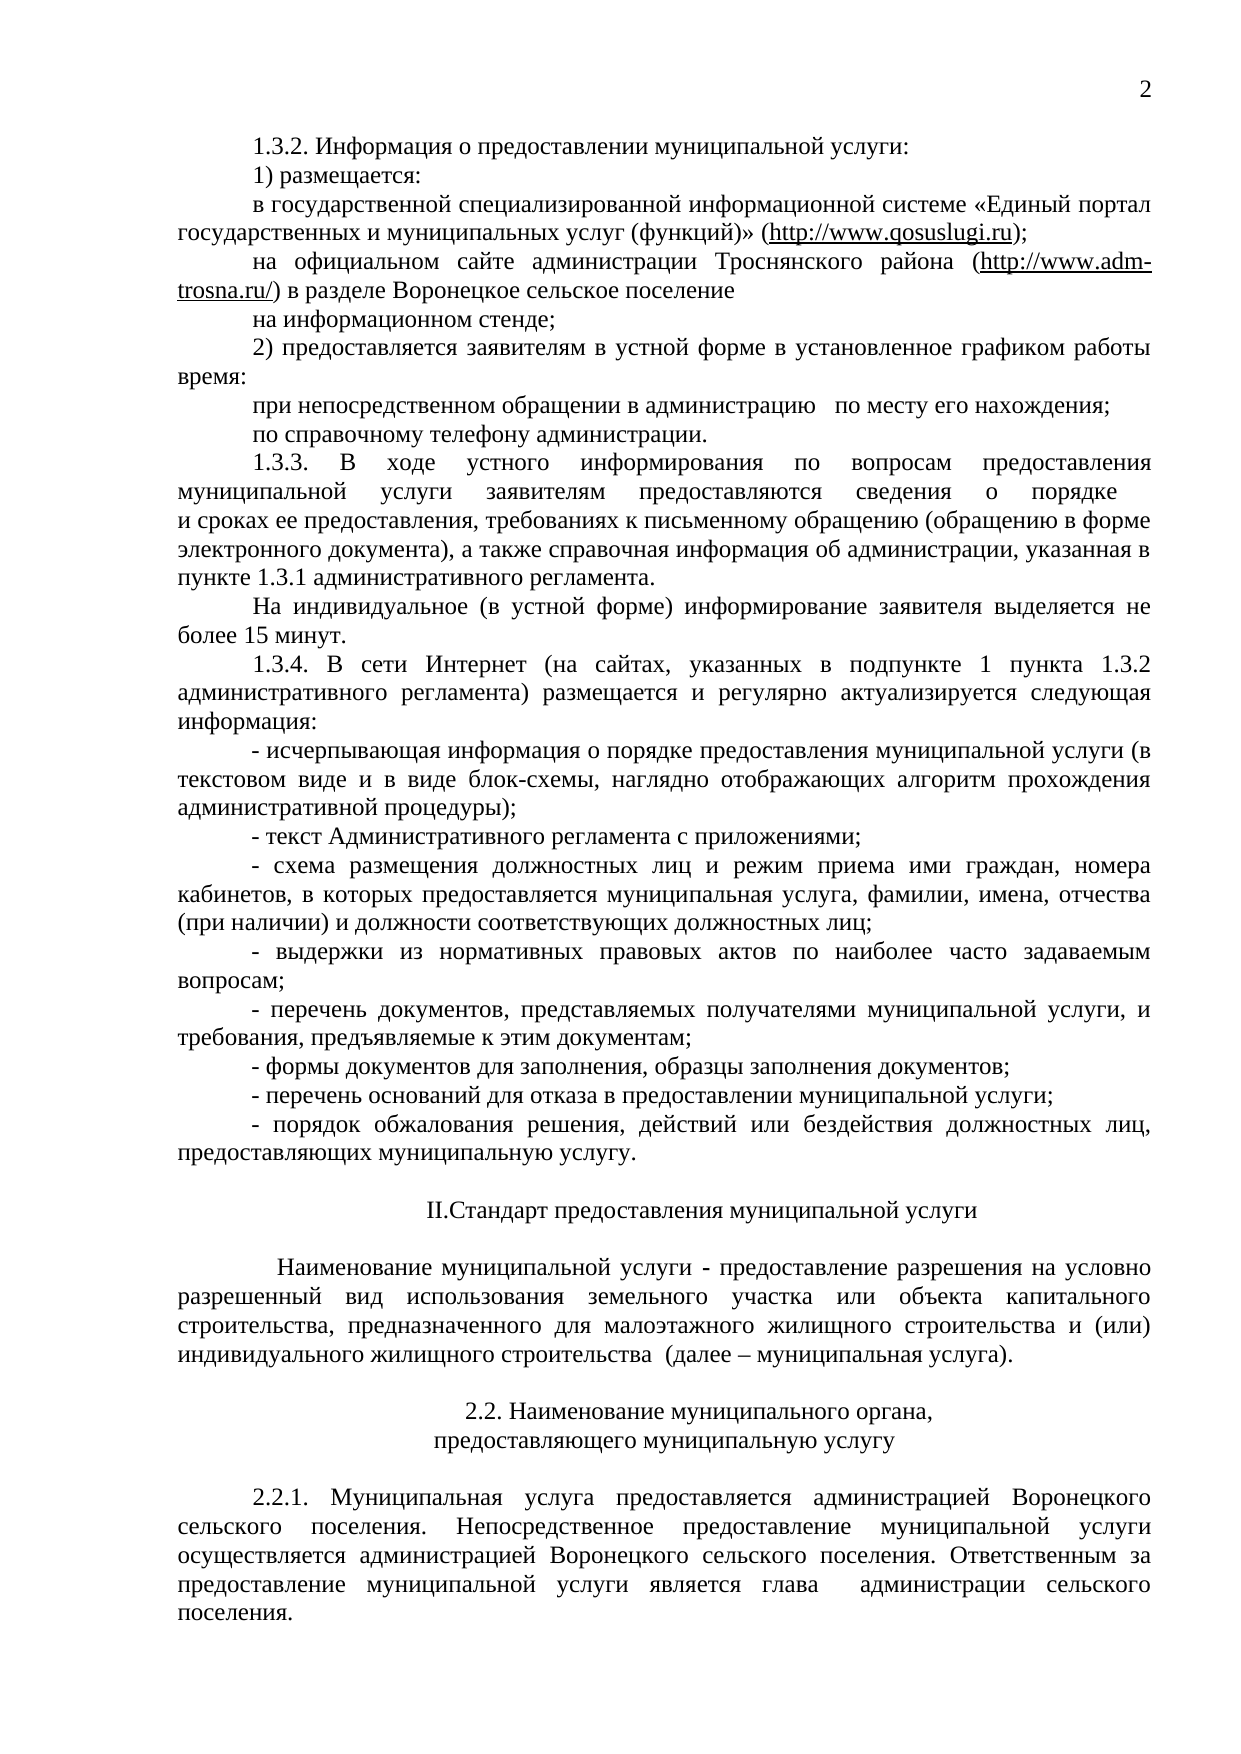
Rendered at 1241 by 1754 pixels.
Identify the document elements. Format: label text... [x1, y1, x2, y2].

text 2) предоставляется заявителям в устной форме в установленное графиком работы время: [177, 332, 1152, 390]
text - текст Административного регламента с приложениями; [177, 821, 1152, 850]
text - порядок обжалования решения, действий или бездействия должностных лиц, предоставляющих муниципальную услугу. [177, 1109, 1152, 1166]
text - выдержки из нормативных правовых актов по наиболее часто задаваемым вопросам; [177, 936, 1152, 994]
text 1.3.2. Информация о предоставлении муниципальной услуги: [177, 131, 1152, 160]
text - формы документов для заполнения, образцы заполнения документов; [177, 1051, 1152, 1080]
text На индивидуальное (в устной форме) информирование заявителя выделяется не более 15 минут. [177, 591, 1152, 649]
text 2.2. Наименование муниципального органа, предоставляющего муниципальную услугу [177, 1396, 1152, 1454]
text 1) размещается: [177, 160, 1152, 189]
text - исчерпывающая информация о порядке предоставления муниципальной услуги (в текстовом виде и в виде блок-схемы, наглядно отображающих алгоритм прохождения административной процедуры); [177, 735, 1152, 821]
text 1.3.3. В ходе устного информирования по вопросам предоставления муниципальной услуги заявителям предоставляются сведения о порядке и сроках ее предоставления, требованиях к письменному обращению (обращению в форме электронного документа), а также справочная информация об администрации, указанная в пункте 1.3.1 административного регламента. [177, 447, 1152, 591]
text - перечень документов, представляемых получателями муниципальной услуги, и требования, предъявляемые к этим документам; [177, 994, 1152, 1051]
text на информационном стенде; [177, 304, 1152, 332]
text II.Стандарт предоставления муниципальной услуги [177, 1195, 1152, 1224]
text в государственной специализированной информационной системе «Единый портал государственных и муниципальных услуг (функций)» (http://www.qosuslugi.ru); [177, 189, 1152, 246]
text на официальном сайте администрации Троснянского района (http://www.adm-trosna.ru/) в разделе Воронецкое сельское поселение [177, 246, 1152, 304]
text - перечень оснований для отказа в предоставлении муниципальной услуги; [177, 1080, 1152, 1109]
text 2.2.1. Муниципальная услуга предоставляется администрацией Воронецкого сельского поселения. Непосредственное предоставление муниципальной услуги осуществляется администрацией Воронецкого сельского поселения. Ответственным за предоставление муниципальной услуги является глава администрации сельского поселения. [177, 1482, 1152, 1626]
text 1.3.4. В сети Интернет (на сайтах, указанных в подпункте 1 пункта 1.3.2 административного регламента) размещается и регулярно актуализируется следующая информация: [177, 649, 1152, 735]
list Наименование муниципальной услуги - предоставление разрешения на условно разрешенный вид использования земельного участка или объекта капитального строительства, предназначенного для малоэтажного жилищного строительства и (или) индивидуального жилищного строительства (далее – муниципальная услуга). [177, 1252, 1152, 1367]
text при непосредственном обращении в администрацию по месту его нахождения; [177, 390, 1152, 419]
text по справочному телефону администрации. [177, 419, 1152, 447]
text - схема размещения должностных лиц и режим приема ими граждан, номера кабинетов, в которых предоставляется муниципальная услуга, фамилии, имена, отчества (при наличии) и должности соответствующих должностных лиц; [177, 850, 1152, 936]
